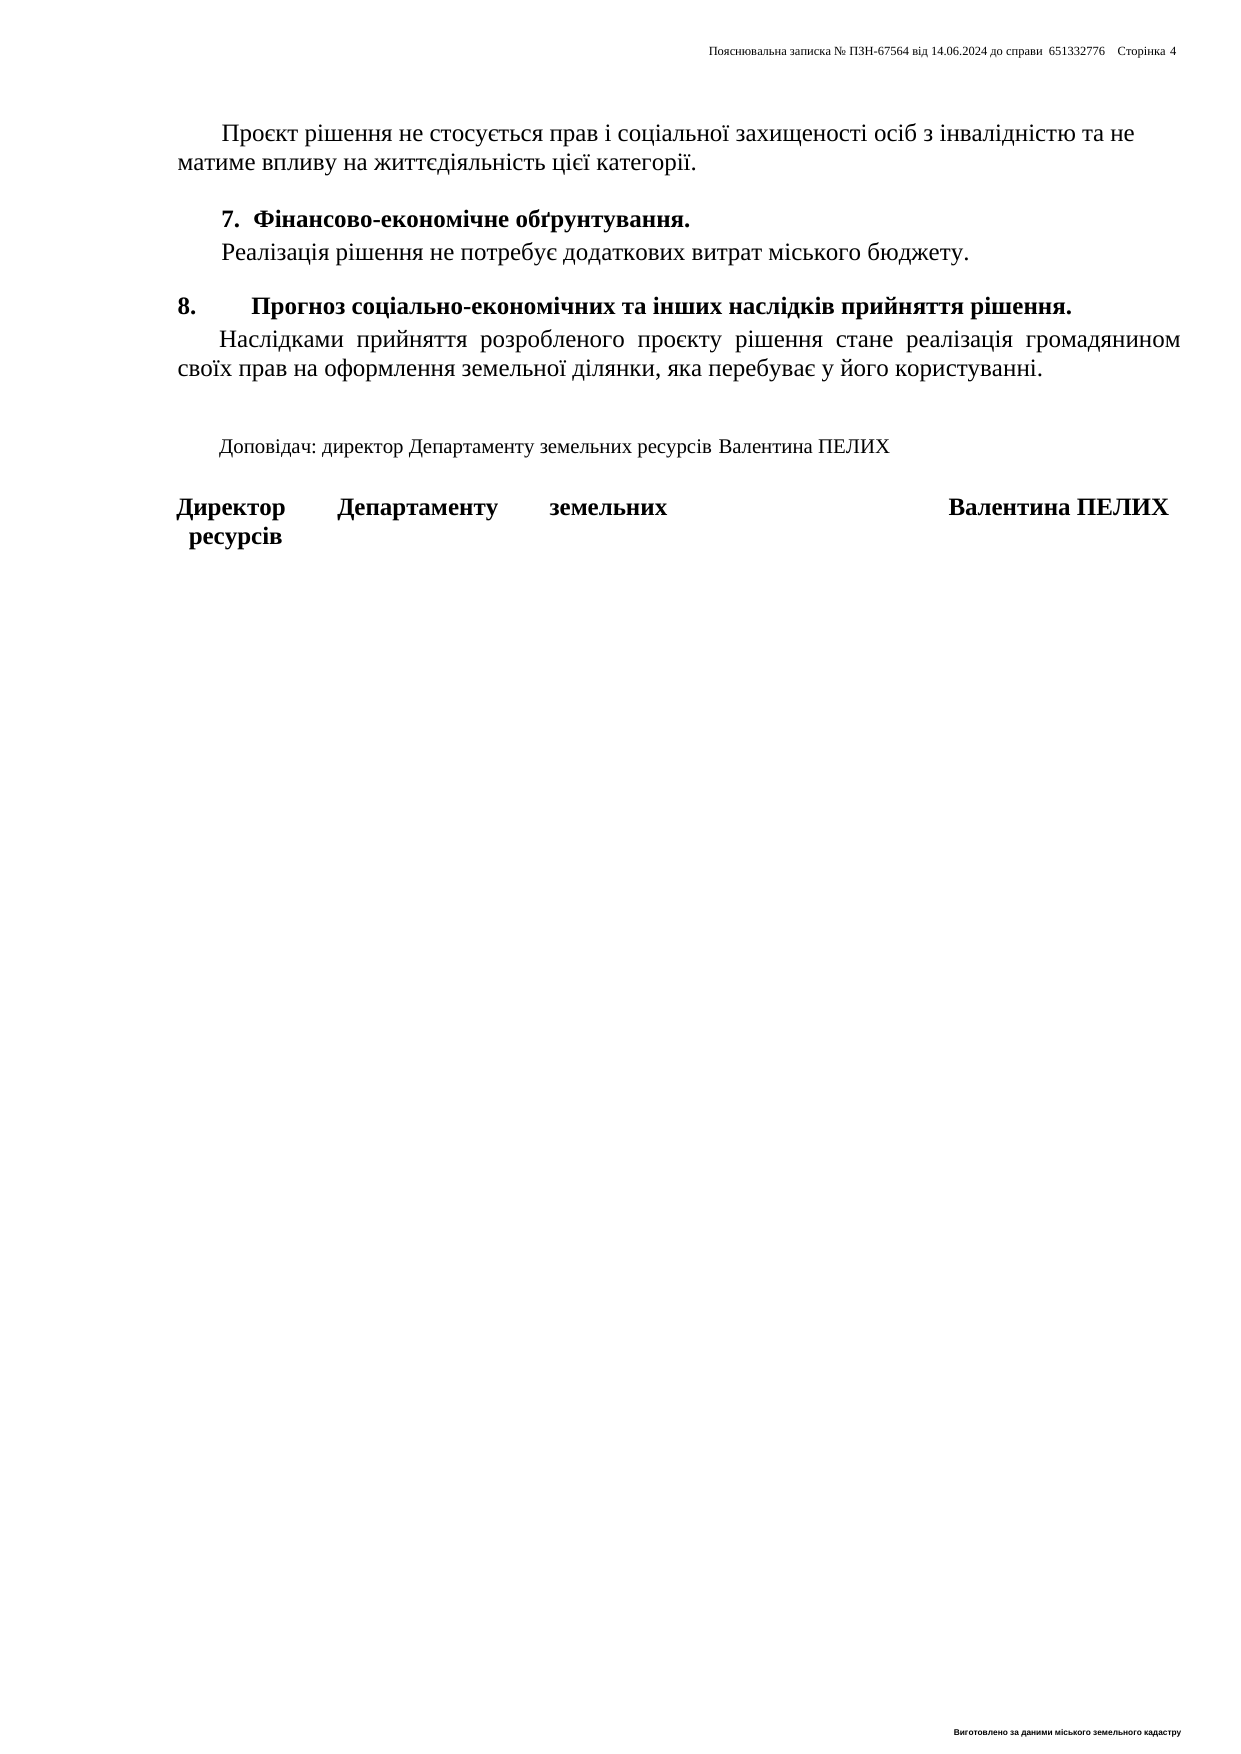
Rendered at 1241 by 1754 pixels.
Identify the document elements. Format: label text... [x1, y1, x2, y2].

text Реалізація рішення не потребує додаткових витрат міського бюджету. [177, 237, 1181, 266]
table_header Валентина ПЕЛИХ [679, 492, 1180, 587]
list Фінансово-економічне обґрунтування. [177, 204, 1181, 233]
text Наслідками прийняття розробленого проєкту рішення стане реалізація громадянином своїх прав на оформлення земельної ділянки, яка перебуває у його користуванні. [177, 324, 1181, 381]
text Проєкт рішення не стосується прав і соціальної захищеності осіб з інвалідністю та не матиме впливу на життєдіяльність цієї категорії. [177, 118, 1181, 176]
list Прогноз соціально-економічних та інших наслідків прийняття рішення. [177, 291, 1181, 320]
text Доповідач: директор Департаменту земельних ресурсів Валентина ПЕЛИХ [177, 435, 1181, 458]
table_header Директор Департаменту земельних ресурсів [177, 492, 679, 587]
